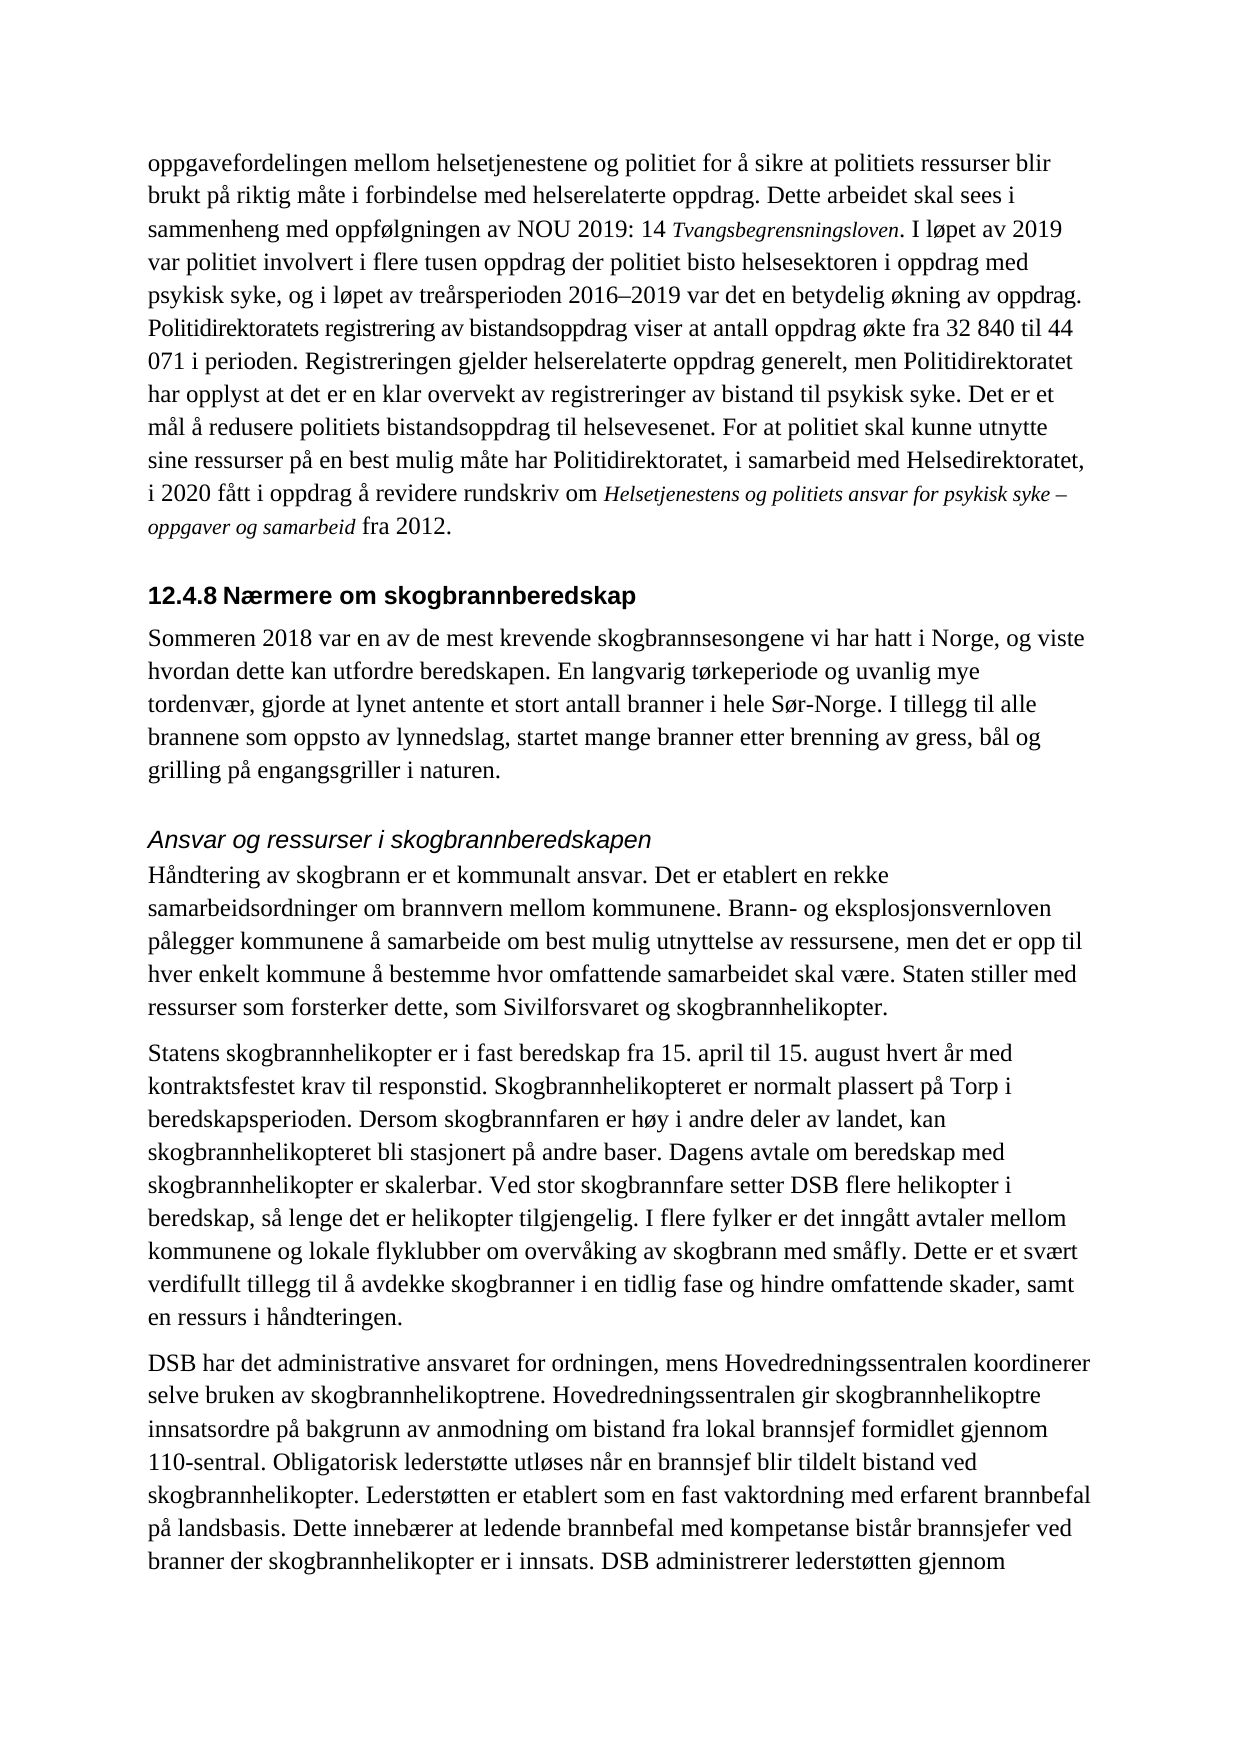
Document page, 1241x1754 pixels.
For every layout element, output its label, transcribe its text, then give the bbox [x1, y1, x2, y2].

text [148, 148, 1093, 539]
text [148, 1348, 1093, 1574]
text Håndtering av skogbrann er et kommunalt ansvar. Det er etablert en rekke samarbeidsordninger om brannvern mellom kommunene. Brann- og eksplosjonsvernloven pålegger kommunene å samarbeide om best mulig utnyttelse av ressursene, men det er opp til hver enkelt kommune å bestemme hvor omfattende samarbeidet skal være. Staten stiller med ressurser som forsterker dette, som Sivilforsvaret og skogbrannhelikopter. [148, 860, 1093, 1021]
text Sommeren 2018 var en av de mest krevende skogbrannsesongene vi har hatt i Norge, og viste hvordan dette kan utfordre beredskapen. En langvarig tørkeperiode og uvanlig mye tordenvær, gjorde at lynet antente et stort antall branner i hele Sør-Norge. I tillegg til alle brannene som oppsto av lynnedslag, startet mange branner etter brenning av gress, bål og grilling på engangsgriller i naturen. [148, 623, 1093, 783]
text Statens skogbrannhelikopter er i fast beredskap fra 15. april til 15. august hvert år med kontraktsfestet krav til responstid. Skogbrannhelikopteret er normalt plassert på Torp i beredskapsperioden. Dersom skogbrannfaren er høy i andre deler av landet, kan skogbrannhelikopteret bli stasjonert på andre baser. Dagens avtale om beredskap med skogbrannhelikopter er skalerbar. Ved stor skogbrannfare setter DSB flere helikopter i beredskap, så lenge det er helikopter tilgjengelig. I flere fylker er det inngått avtaler mellom kommunene og lokale flyklubber om overvåking av skogbrann med småfly. Dette er et svært verdifullt tillegg til å avdekke skogbranner i en tidlig fase og hindre omfattende skader, samt en ressurs i håndteringen. [148, 1038, 1093, 1331]
text Ansvar og ressurser i skogbrannberedskapen [148, 825, 1093, 854]
subtitle Nærmere om skogbrannberedskap [148, 581, 1093, 610]
